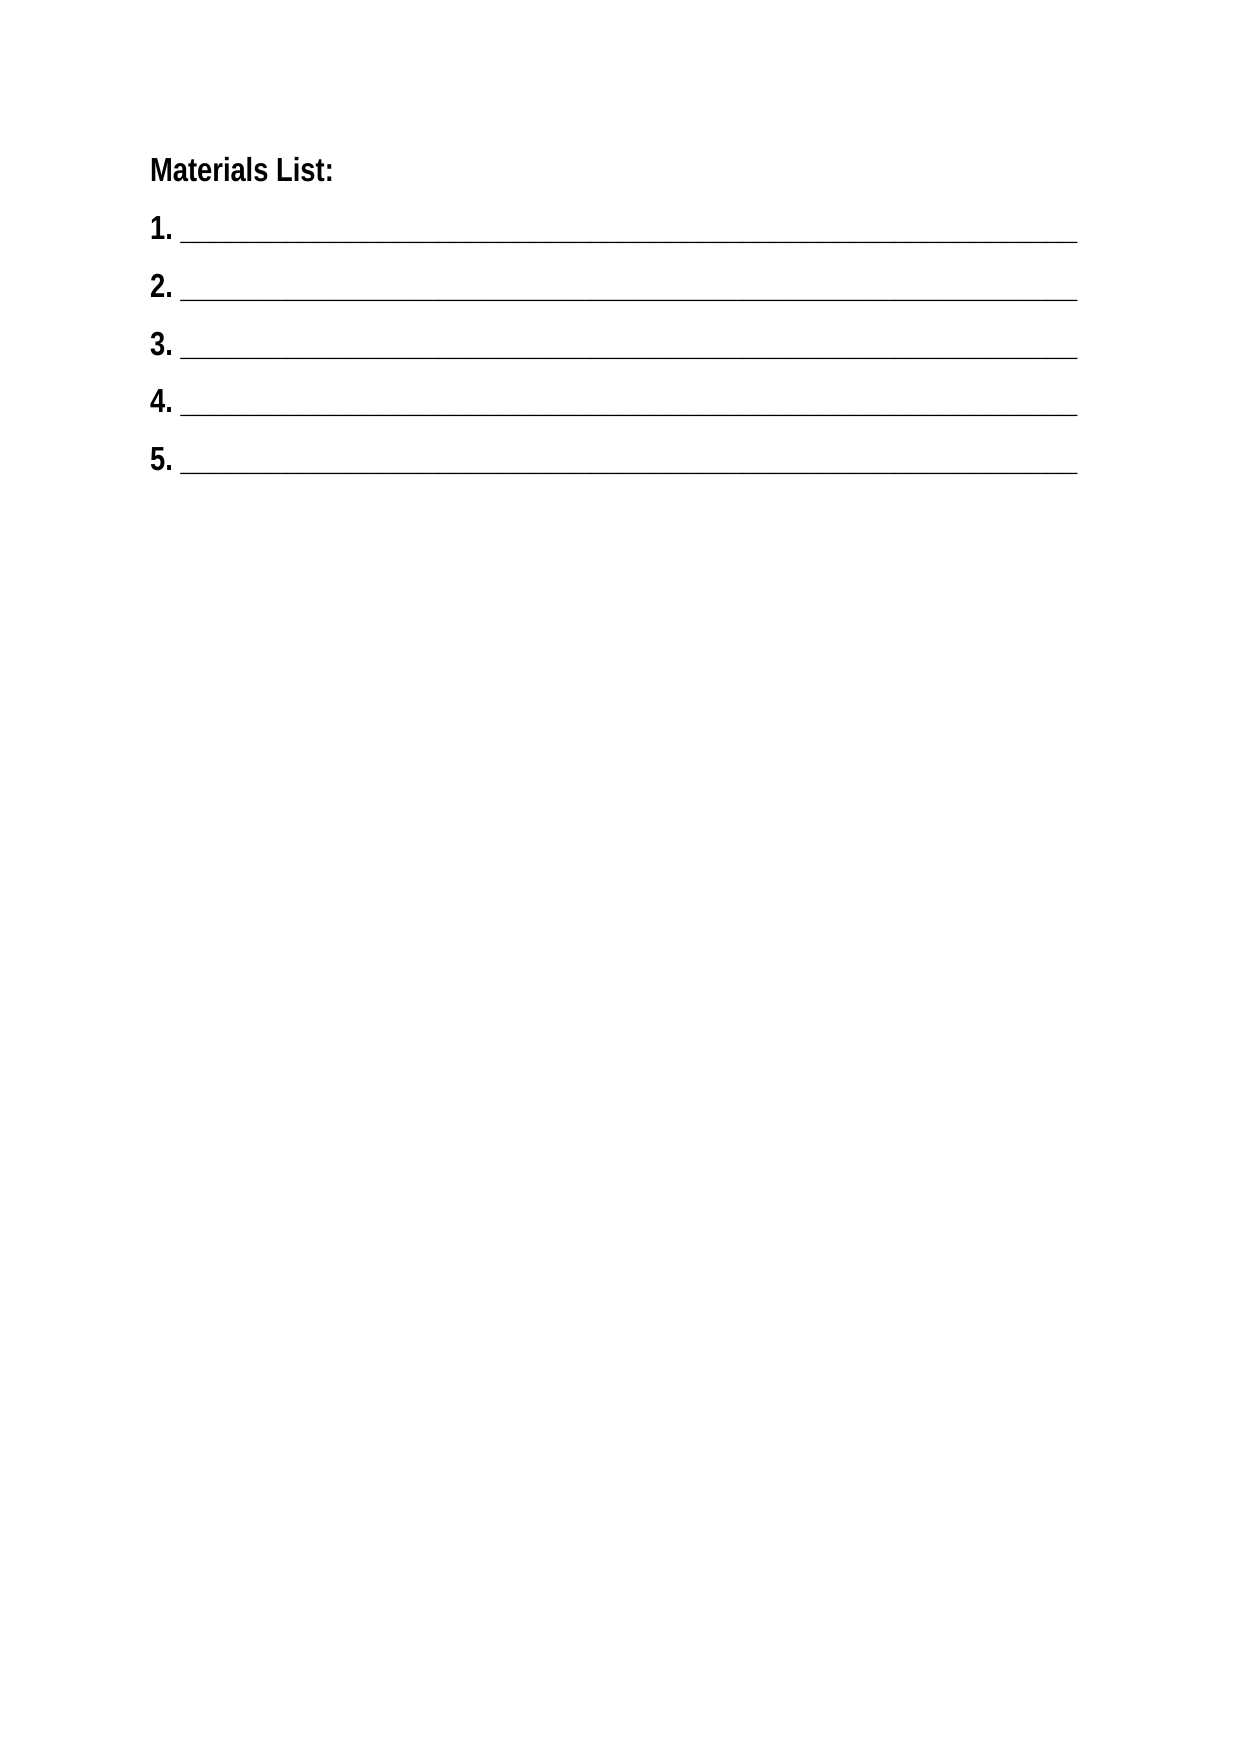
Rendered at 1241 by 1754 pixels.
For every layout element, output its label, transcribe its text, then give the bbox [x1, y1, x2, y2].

text 1. ___________________________________________________________ [150, 208, 1090, 246]
text 5. ___________________________________________________________ [150, 439, 1090, 478]
text 3. ___________________________________________________________ [150, 324, 1090, 362]
text Materials List: [150, 150, 1090, 188]
text 2. ___________________________________________________________ [150, 266, 1090, 304]
text 4. ___________________________________________________________ [150, 382, 1090, 420]
